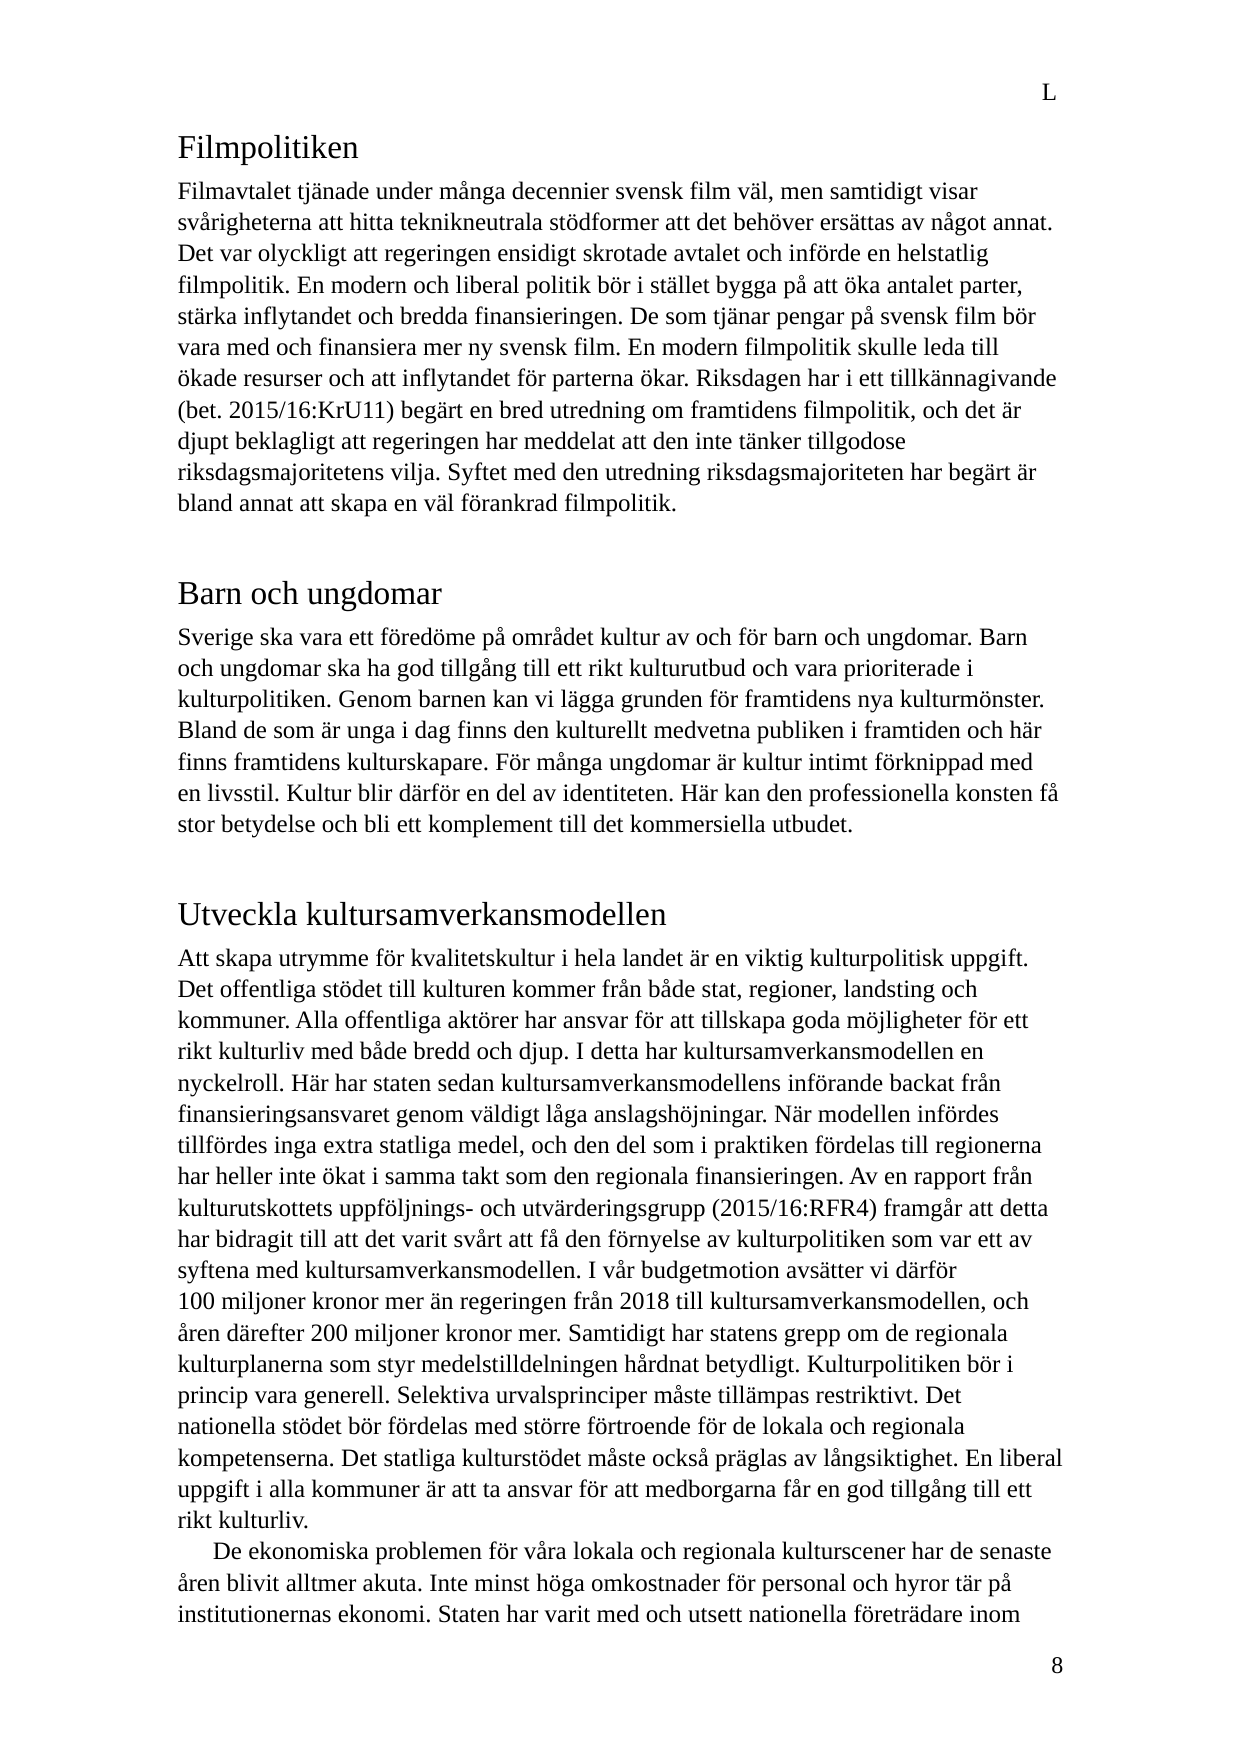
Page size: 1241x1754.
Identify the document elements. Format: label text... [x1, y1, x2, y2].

text Sverige ska vara ett föredöme på området kultur av och för barn och ungdomar. Barn och ungdomar ska ha god tillgång till ett rikt kulturutbud och vara prioriterade i kulturpolitiken. Genom barnen kan vi lägga grunden för framtidens nya kulturmönster. Bland de som är unga i dag finns den kulturellt medvetna publiken i framtiden och här finns framtidens kulturskapare. För många ungdomar är kultur intimt förknippad med en livsstil. Kultur blir därför en del av identiteten. Här kan den professionella konsten få stor betydelse och bli ett komplement till det kommersiella utbudet. [177, 619, 1063, 838]
subtitle Utveckla kultursamverkansmodellen [177, 901, 1063, 932]
text Filmavtalet tjänade under många decennier svensk film väl, men samtidigt visar svårigheterna att hitta teknikneutrala stödformer att det behöver ersättas av något annat. Det var olyckligt att regeringen ensidigt skrotade avtalet och införde en helstatlig filmpolitik. En modern och liberal politik bör i stället bygga på att öka antalet parter, stärka inflytandet och bredda finansieringen. De som tjänar pengar på svensk film bör vara med och finansiera mer ny svensk film. En modern filmpolitik skulle leda till ökade resurser och att inflytandet för parterna ökar. Riksdagen har i ett tillkännagivande (bet. 2015/16:KrU11) begärt en bred utredning om framtidens filmpolitik, och det är djupt beklagligt att regeringen har meddelat att den inte tänker tillgodose riksdagsmajoritetens vilja. Syftet med den utredning riksdagsmajoriteten har begärt är bland annat att skapa en väl förankrad filmpolitik. [177, 173, 1063, 517]
subtitle Filmpolitiken [177, 134, 1063, 165]
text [177, 1534, 1063, 1628]
text Att skapa utrymme för kvalitetskultur i hela landet är en viktig kulturpolitisk uppgift. Det offentliga stödet till kulturen kommer från både stat, regioner, landsting och kommuner. Alla offentliga aktörer har ansvar för att tillskapa goda möjligheter för ett rikt kulturliv med både bredd och djup. I detta har kultursamverkansmodellen en nyckelroll. Här har staten sedan kultursamverkansmodellens införande backat från finansieringsansvaret genom väldigt låga anslagshöjningar. När modellen infördes tillfördes inga extra statliga medel, och den del som i praktiken fördelas till regionerna har heller inte ökat i samma takt som den regionala finansieringen. Av en rapport från kulturutskottets uppföljnings- och utvärderingsgrupp (2015/16:RFR4) framgår att detta har bidragit till att det varit svårt att få den förnyelse av kulturpolitiken som var ett av syftena med kultursamverkansmodellen. I vår budgetmotion avsätter vi därför 100 miljoner kronor mer än regeringen från 2018 till kultursamverkansmodellen, och åren därefter 200 miljoner kronor mer. Samtidigt har statens grepp om de regionala kulturplanerna som styr medelstilldelningen hårdnat betydligt. Kulturpolitiken bör i princip vara generell. Selektiva urvalsprinciper måste tillämpas restriktivt. Det nationella stödet bör fördelas med större förtroende för de lokala och regionala kompetenserna. Det statliga kulturstödet måste också präglas av långsiktighet. En liberal uppgift i alla kommuner är att ta ansvar för att medborgarna får en god tillgång till ett rikt kulturliv. [177, 940, 1063, 1534]
subtitle Barn och ungdomar [177, 580, 1063, 611]
